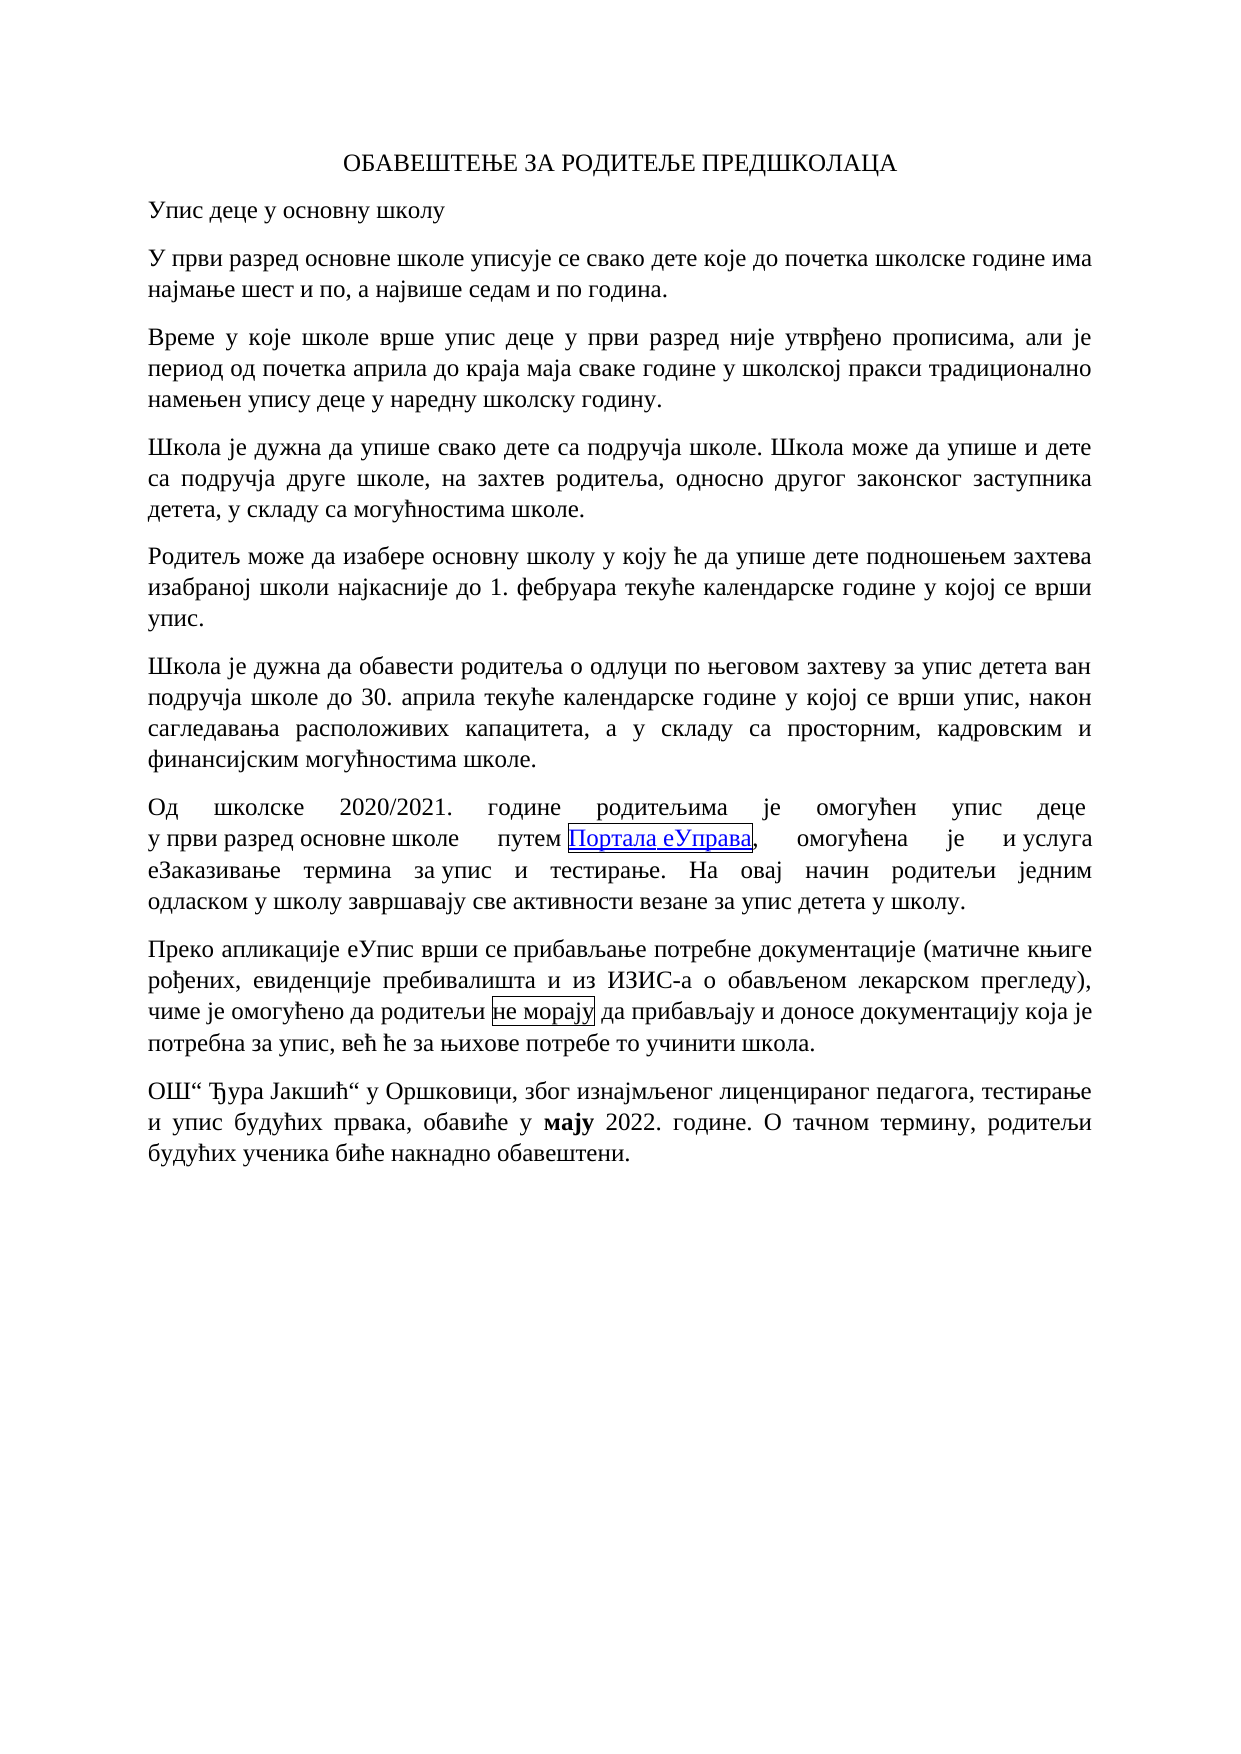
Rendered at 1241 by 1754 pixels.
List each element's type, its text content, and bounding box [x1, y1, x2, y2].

text Школа је дужна да обавести родитеља о одлуци по његовом захтеву за упис детета ван подручја школе до 30. априла текуће календарске године у којој се врши упис, након сагледавања расположивих капацитета, а у складу са просторним, кадровским и финансијским могућностима школе. [148, 651, 1093, 773]
text Родитељ може да изабере основну школу у коју ће да упише дете подношењем захтева изабраној школи најкасније до 1. фебруара текуће календарске године у којој се врши упис. [148, 541, 1093, 632]
text Време у које школе врше упис деце у први разред није утврђено прописима, али је период од почетка априла до краја маја сваке године у школској пракси традиционално намењен упису деце у наредну школску годину. [148, 322, 1093, 413]
text Школа је дужна да упише свако дете са подручја школе. Школа може да упише и дете са подручја друге школе, на захтев родитеља, односно другог законског заступника детета, у складу са могућностима школе. [148, 432, 1093, 522]
text У први разред основне школе уписује се свако дете које до почетка школске године има најмање шест и по, а највише седам и по година. [148, 243, 1093, 303]
text ОШ“ Ђура Јакшић“ у Оршковици, због изнајмљеног лиценцираног педагога, тестирање и упис будућих првака, обавиће у мају 2022. године. О тачном термину, родитељи будућих ученика биће накнадно обавештени. [148, 1076, 1093, 1167]
text Преко апликације еУпис врши се прибављање потребне документације (матичне књиге рођених, евиденције пребивалишта и из ИЗИС-а о обављеном лекарском прегледу), чиме је омогућено да родитељи не морају да прибављају и доносе документацију која је потребна за упис, већ ће за њихове потребе то учинити школа. [148, 934, 1093, 1057]
text Од школске 2020/2021. године родитељима је омогућен упис деце у први разред основне школе путем Портала еУправа, омогућена је и услуга еЗаказивање термина за упис и тестирање. На овај начин родитељи једним одласком у школу завршавају све активности везане за упис детета у школу. [148, 792, 1093, 915]
text ОБАВЕШТЕЊЕ ЗА РОДИТЕЉЕ ПРЕДШКОЛАЦА [148, 148, 1093, 176]
text Упис деце у основну школу [148, 195, 1093, 224]
